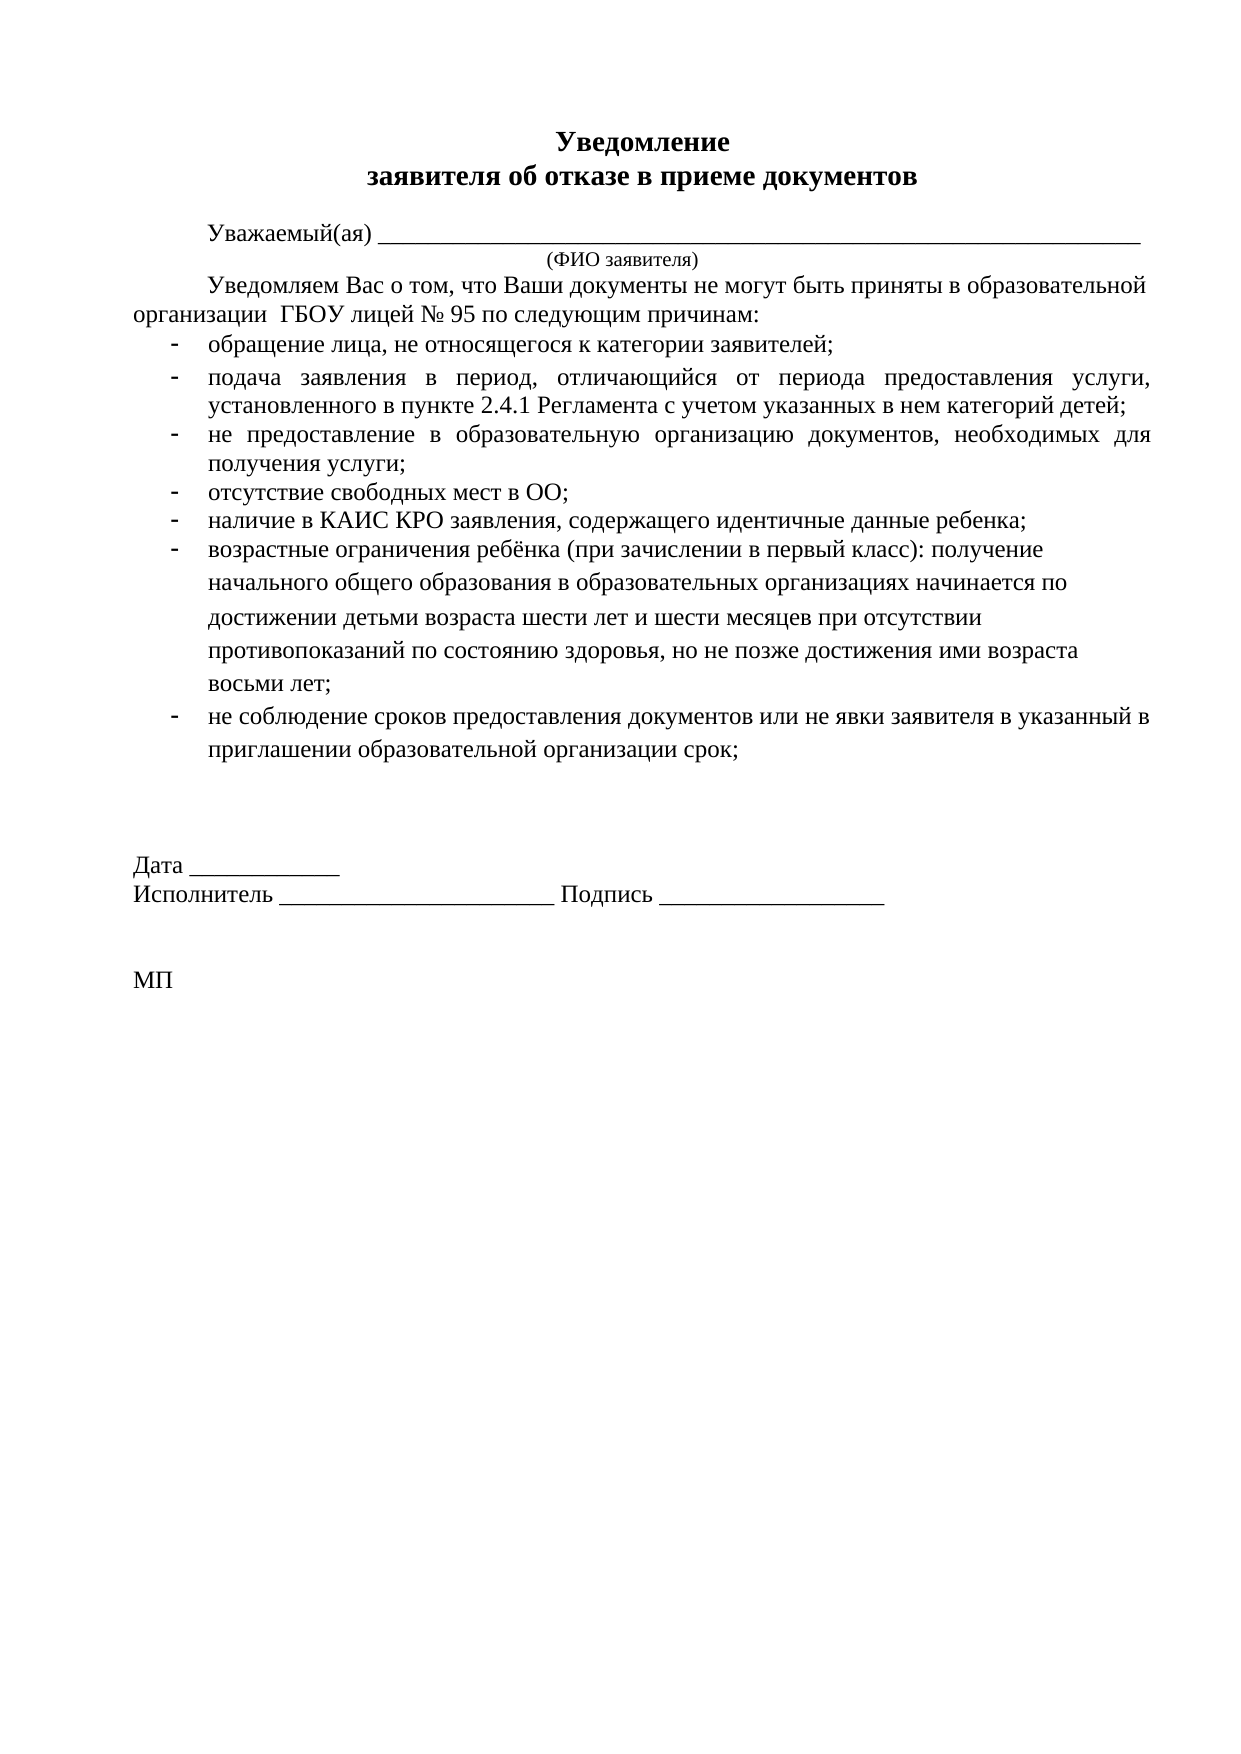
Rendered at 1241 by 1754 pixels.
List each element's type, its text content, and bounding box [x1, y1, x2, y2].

list наличие в КАИС КРО заявления, содержащего идентичные данные ребенка; [170, 506, 1152, 534]
text (ФИО заявителя) [133, 246, 1152, 271]
text Уведомляем Вас о том, что Ваши документы не могут быть приняты в образовательной организации ГБОУ лицей № 95 по следующим причинам: [133, 271, 1152, 329]
text Дата ____________ [133, 850, 1152, 879]
title заявителя об отказе в приеме документов [133, 158, 1152, 191]
list возрастные ограничения ребёнка (при зачислении в первый класс): получение начального общего образования в образовательных организациях начинается по достижении детьми возраста шести лет и шести месяцев при отсутствии противопоказаний по состоянию здоровья, но не позже достижения ими возраста восьми лет; [170, 534, 1152, 697]
list не соблюдение сроков предоставления документов или не явки заявителя в указанный в приглашении образовательной организации срок; [170, 701, 1152, 763]
list обращение лица, не относящегося к категории заявителей; [170, 329, 1152, 358]
text МП [133, 965, 1152, 994]
text Уважаемый(ая) _____________________________________________________________ [133, 218, 1152, 246]
title Уведомление [133, 124, 1152, 158]
list не предоставление в образовательную организацию документов, необходимых для получения услуги; [170, 419, 1152, 477]
list подача заявления в период, отличающийся от периода предоставления услуги, установленного в пункте 2.4.1 Регламента с учетом указанных в нем категорий детей; [170, 362, 1152, 419]
list отсутствие свободных мест в ОО; [170, 477, 1152, 506]
text Исполнитель ______________________ Подпись __________________ [133, 879, 1152, 908]
